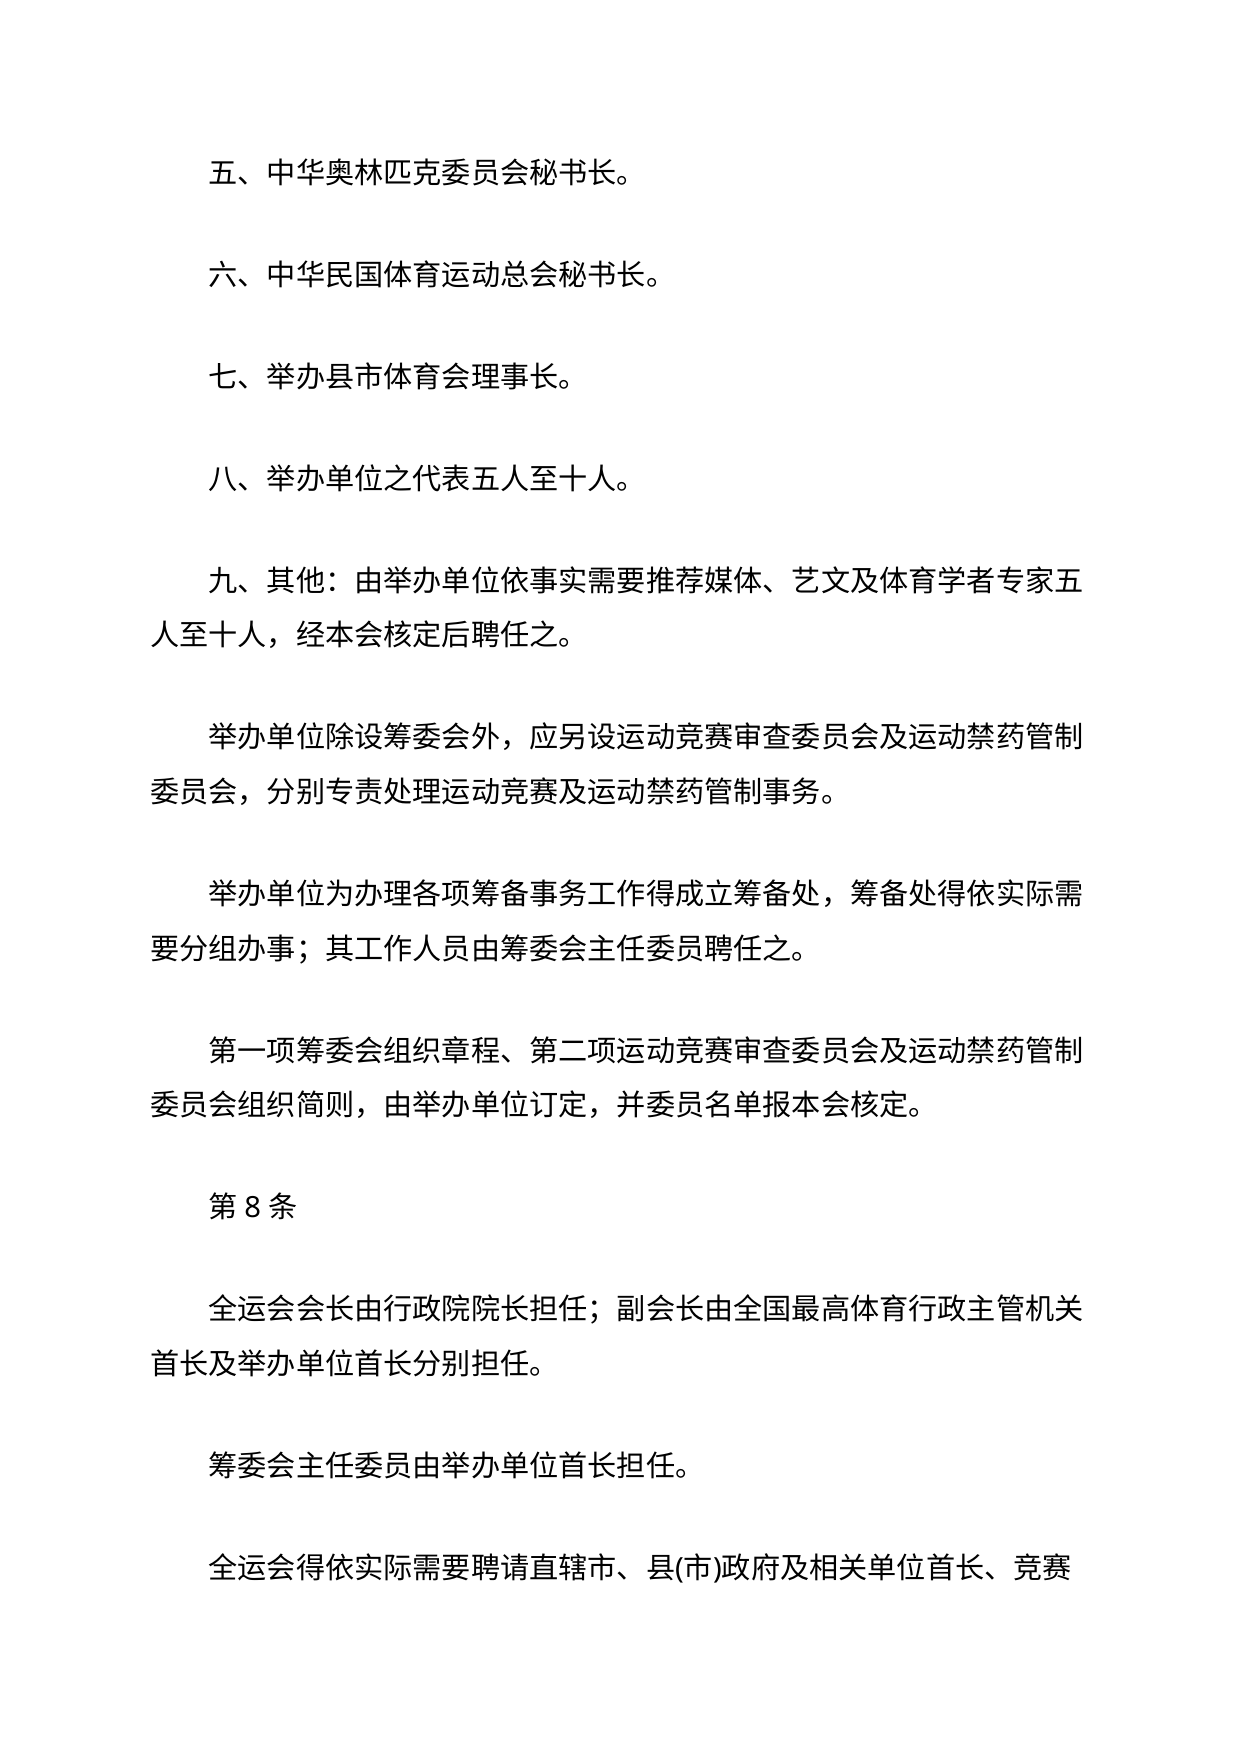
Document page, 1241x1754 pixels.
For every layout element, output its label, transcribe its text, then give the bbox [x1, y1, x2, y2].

text 第一项筹委会组织章程、第二项运动竞赛审查委员会及运动禁药管制委员会组织简则，由举办单位订定，并委员名单报本会核定。 [150, 1027, 1090, 1124]
text 筹委会主任委员由举办单位首长担任。 [150, 1442, 1090, 1485]
text 六、中华民国体育运动总会秘书长。 [150, 252, 1090, 294]
text 八、举办单位之代表五人至十人。 [150, 455, 1090, 498]
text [150, 1544, 1090, 1587]
text 第 8 条 [150, 1184, 1090, 1226]
text 五、中华奥林匹克委员会秘书长。 [150, 150, 1090, 192]
text 全运会会长由行政院院长担任；副会长由全国最高体育行政主管机关首长及举办单位首长分别担任。 [150, 1286, 1090, 1383]
text 七、举办县市体育会理事长。 [150, 353, 1090, 396]
text 举办单位为办理各项筹备事务工作得成立筹备处，筹备处得依实际需要分组办事；其工作人员由筹委会主任委员聘任之。 [150, 870, 1090, 968]
text 九、其他：由举办单位依事实需要推荐媒体、艺文及体育学者专家五人至十人，经本会核定后聘任之。 [150, 557, 1090, 654]
text 举办单位除设筹委会外，应另设运动竞赛审查委员会及运动禁药管制委员会，分别专责处理运动竞赛及运动禁药管制事务。 [150, 714, 1090, 811]
